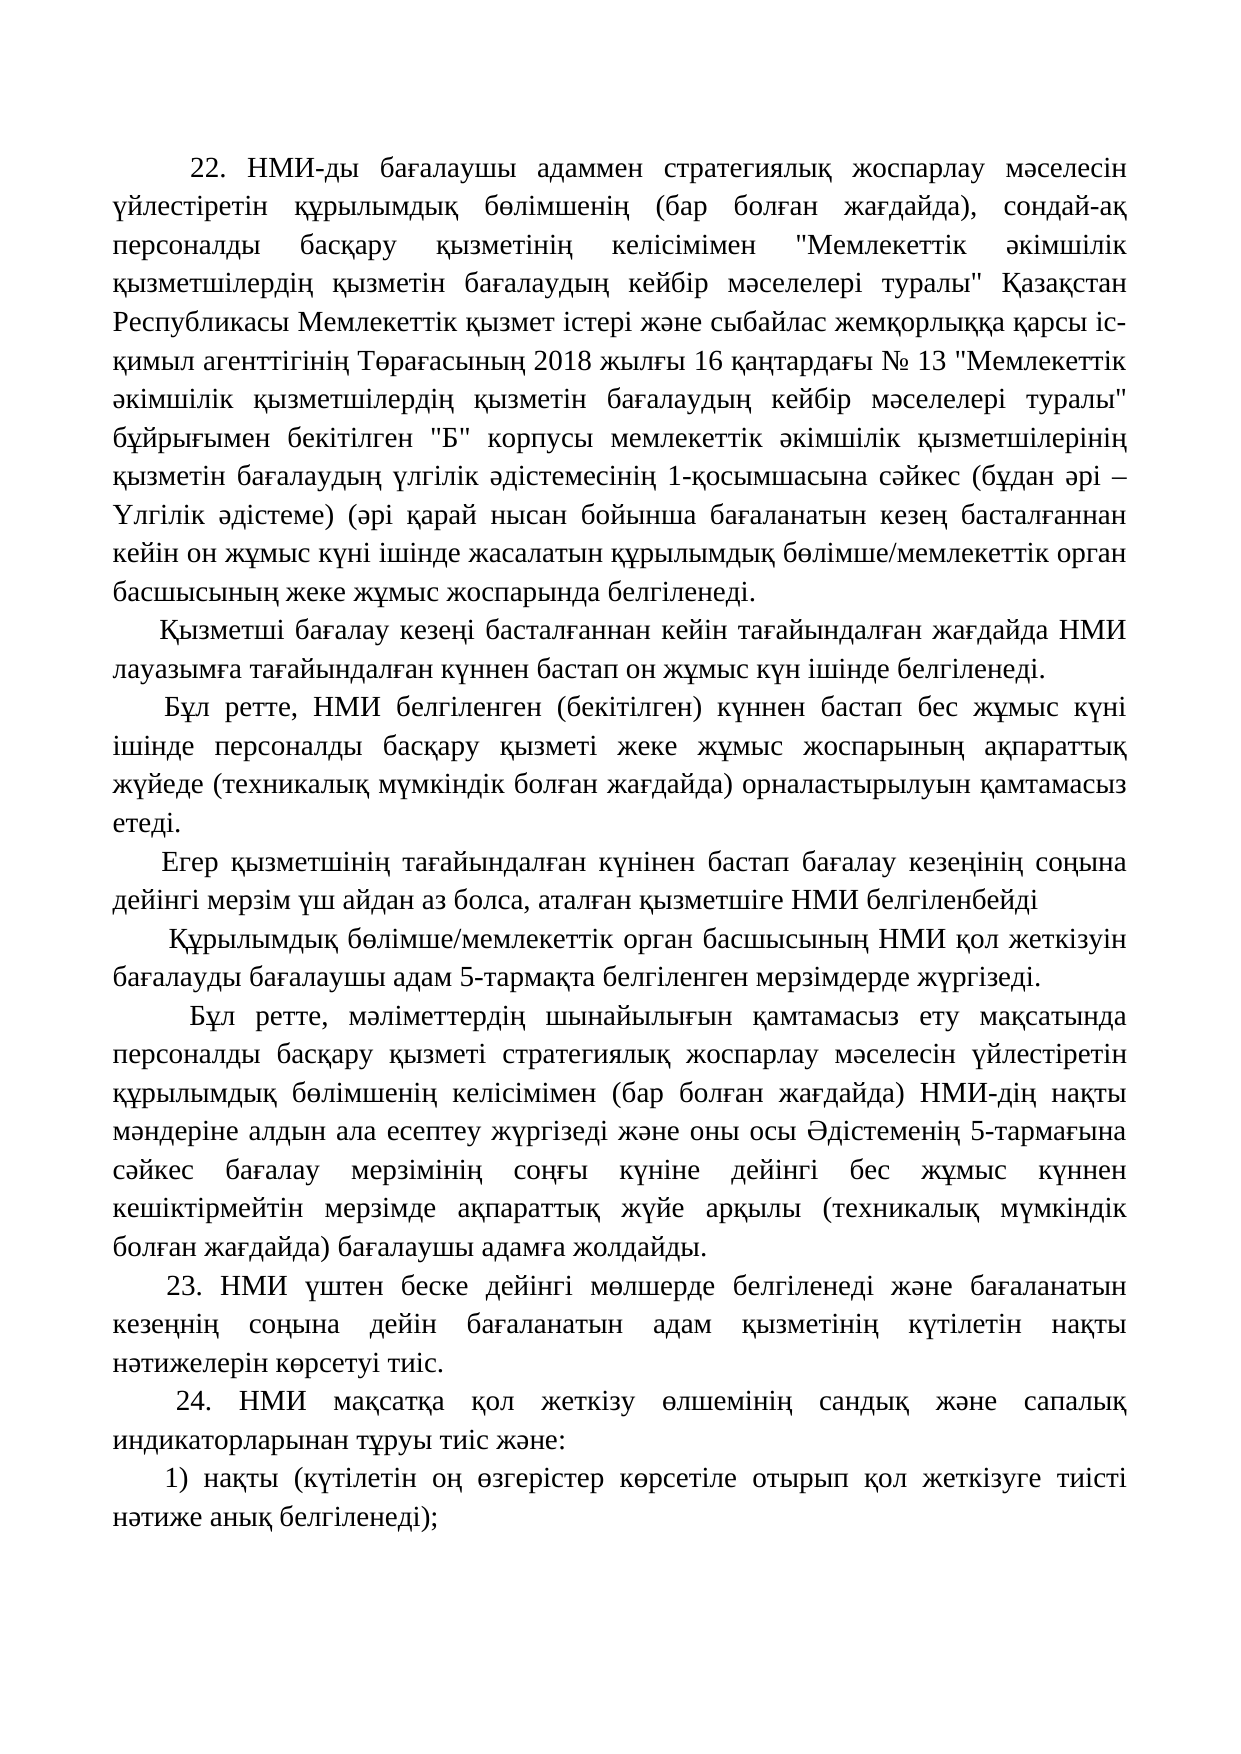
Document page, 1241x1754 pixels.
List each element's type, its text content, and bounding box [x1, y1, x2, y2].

text Құрылымдық бөлімше/мемлекеттік орган басшысының НМИ қол жеткізуін бағалауды бағалаушы адам 5-тармақта белгіленген мерзімдерде жүргізеді. [112, 921, 1128, 993]
text Бұл ретте, НМИ белгіленген (бекітілген) күннен бастап бес жұмыс күні ішінде персоналды басқару қызметі жеке жұмыс жоспарының ақпараттық жүйеде (техникалық мүмкіндік болған жағдайда) орналастырылуын қамтамасыз етеді. [112, 689, 1128, 839]
text 24. НМИ мақсатқа қол жеткізу өлшемінің сандық және сапалық индикаторларынан тұруы тиіс және: [112, 1383, 1128, 1455]
text Бұл ретте, мәліметтердің шынайылығын қамтамасыз ету мақсатында персоналды басқару қызметі стратегиялық жоспарлау мәселесін үйлестіретін құрылымдық бөлімшенің келісімімен (бар болған жағдайда) НМИ-дің нақты мәндеріне алдын ала есептеу жүргізеді және оны осы Әдістеменің 5-тармағына сәйкес бағалау мерзімінің соңғы күніне дейінгі бес жұмыс күннен кешіктірмейтін мерзімде ақпараттық жүйе арқылы (техникалық мүмкіндік болған жағдайда) бағалаушы адамға жолдайды. [112, 998, 1128, 1263]
text 23. НМИ үштен беске дейінгі мөлшерде белгіленеді және бағаланатын кезеңнің соңына дейін бағаланатын адам қызметінің күтілетін нақты нәтижелерін көрсетуі тиіс. [112, 1268, 1128, 1378]
text 1) нақты (күтілетін оң өзгерістер көрсетіле отырып қол жеткізуге тиісті нәтиже анық белгіленеді); [112, 1460, 1128, 1532]
text Қызметші бағалау кезеңі басталғаннан кейін тағайындалған жағдайда НМИ лауазымға тағайындалған күннен бастап он жұмыс күн ішінде белгіленеді. [112, 612, 1128, 684]
text 22. НМИ-ды бағалаушы адаммен стратегиялық жоспарлау мәселесін үйлестіретін құрылымдық бөлімшенің (бар болған жағдайда), сондай-ақ персоналды басқару қызметінің келісімімен "Мемлекеттік әкімшілік қызметшілердің қызметін бағалаудың кейбір мәселелері туралы" Қазақстан Республикасы Мемлекеттік қызмет істері және сыбайлас жемқорлыққа қарсы іс-қимыл агенттігінің Төрағасының 2018 жылғы 16 қаңтардағы № 13 "Мемлекеттік әкімшілік қызметшілердің қызметін бағалаудың кейбір мәселелері туралы" бұйрығымен бекітілген "Б" корпусы мемлекеттік әкімшілік қызметшілерінің қызметін бағалаудың үлгілік әдістемесінің 1-қосымшасына сәйкес (бұдан әрі – Үлгілік әдістеме) (әрі қарай нысан бойынша бағаланатын кезең басталғаннан кейін он жұмыс күні ішінде жасалатын құрылымдық бөлімше/мемлекеттік орган басшысының жеке жұмыс жоспарында белгіленеді. [112, 150, 1128, 607]
text Егер қызметшінің тағайындалған күнінен бастап бағалау кезеңінің соңына дейінгі мерзім үш айдан аз болса, аталған қызметшіге НМИ белгіленбейді [112, 844, 1128, 916]
